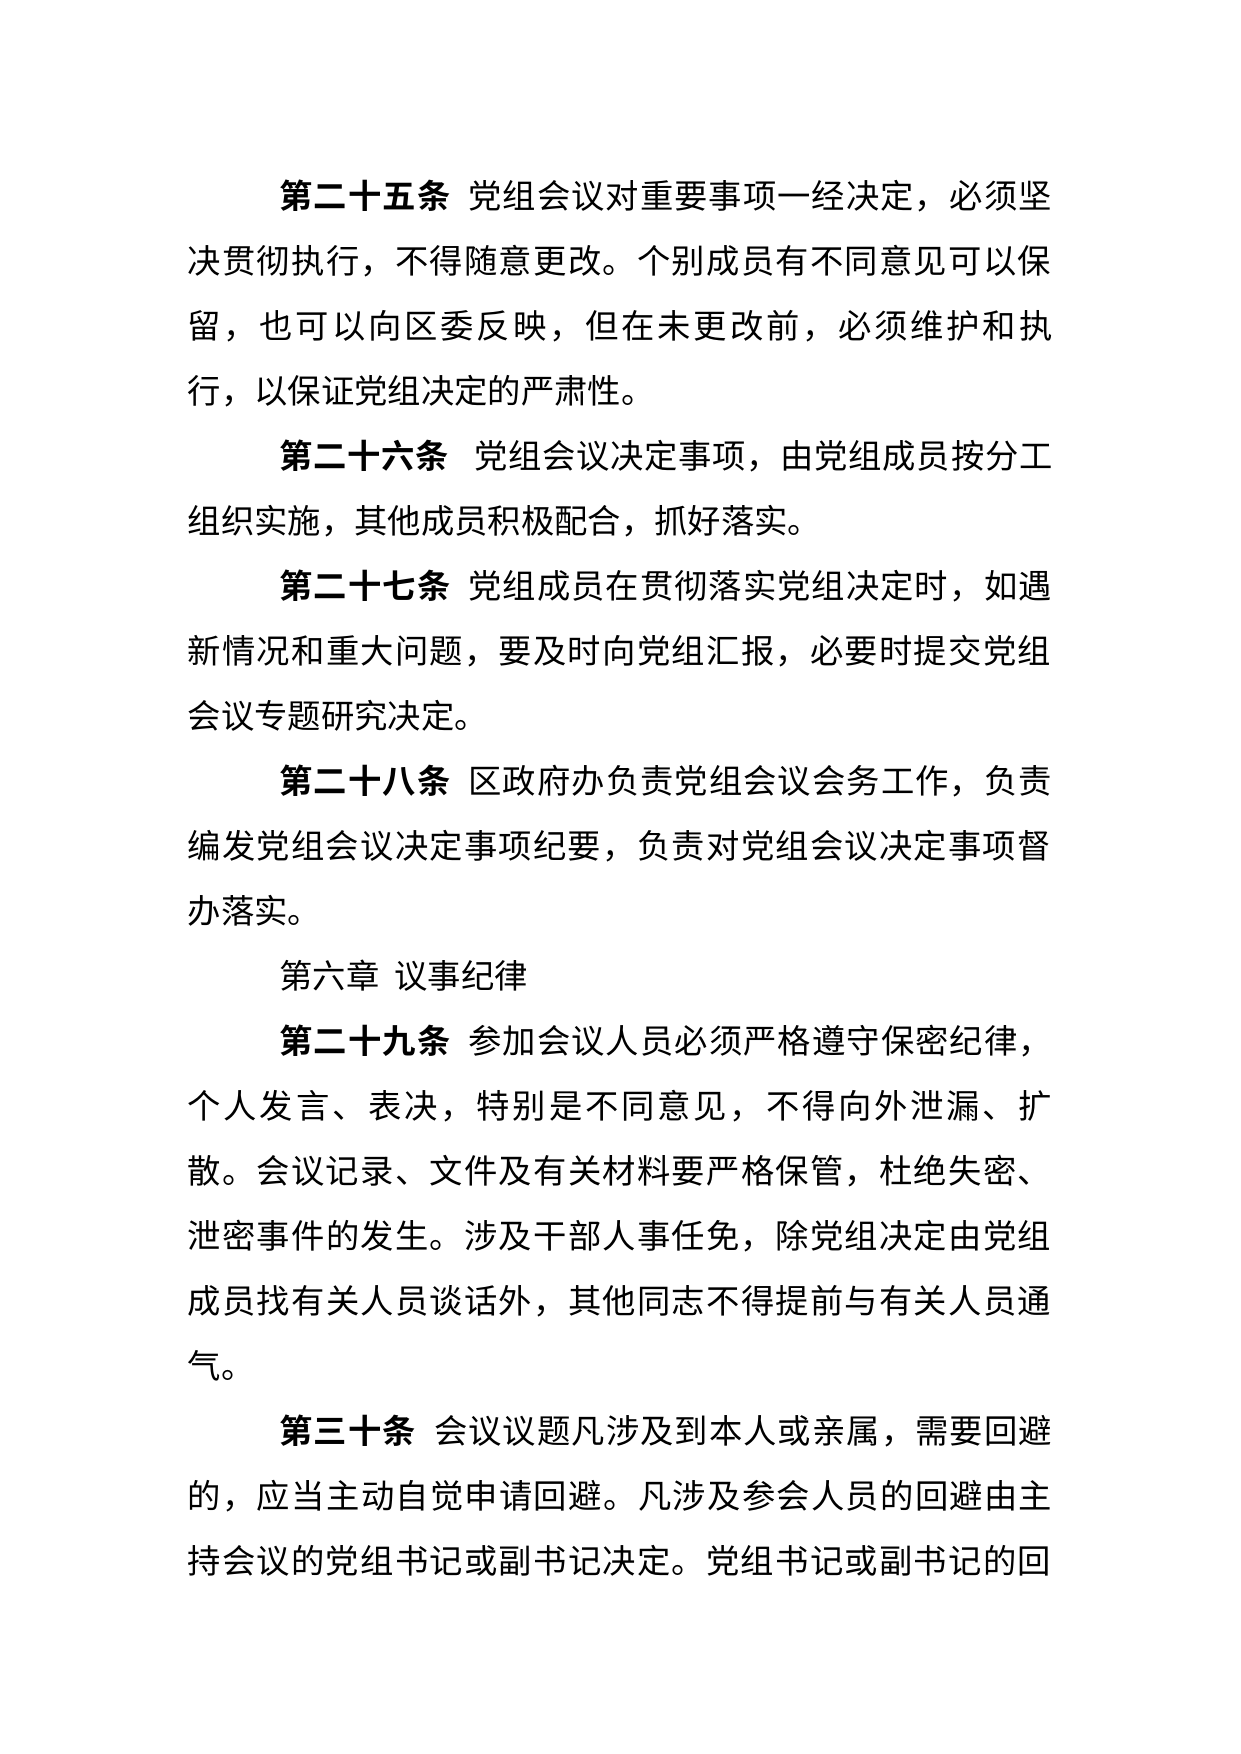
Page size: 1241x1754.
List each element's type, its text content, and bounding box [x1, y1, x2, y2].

text 第二十八条 区政府办负责党组会议会务工作，负责编发党组会议决定事项纪要，负责对党组会议决定事项督办落实。 [187, 747, 1053, 942]
text 第二十七条 党组成员在贯彻落实党组决定时，如遇新情况和重大问题，要及时向党组汇报，必要时提交党组会议专题研究决定。 [187, 552, 1053, 747]
text 第二十六条 党组会议决定事项，由党组成员按分工组织实施，其他成员积极配合，抓好落实。 [187, 422, 1053, 552]
text 第二十九条 参加会议人员必须严格遵守保密纪律，个人发言、表决，特别是不同意见，不得向外泄漏、扩散。会议记录、文件及有关材料要严格保管，杜绝失密、泄密事件的发生。涉及干部人事任免，除党组决定由党组成员找有关人员谈话外，其他同志不得提前与有关人员通气。 [187, 1007, 1053, 1397]
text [187, 1397, 1053, 1592]
text 第二十五条 党组会议对重要事项一经决定，必须坚决贯彻执行，不得随意更改。个别成员有不同意见可以保留，也可以向区委反映，但在未更改前，必须维护和执行，以保证党组决定的严肃性。 [187, 162, 1053, 422]
text 第六章 议事纪律 [187, 942, 1053, 1007]
